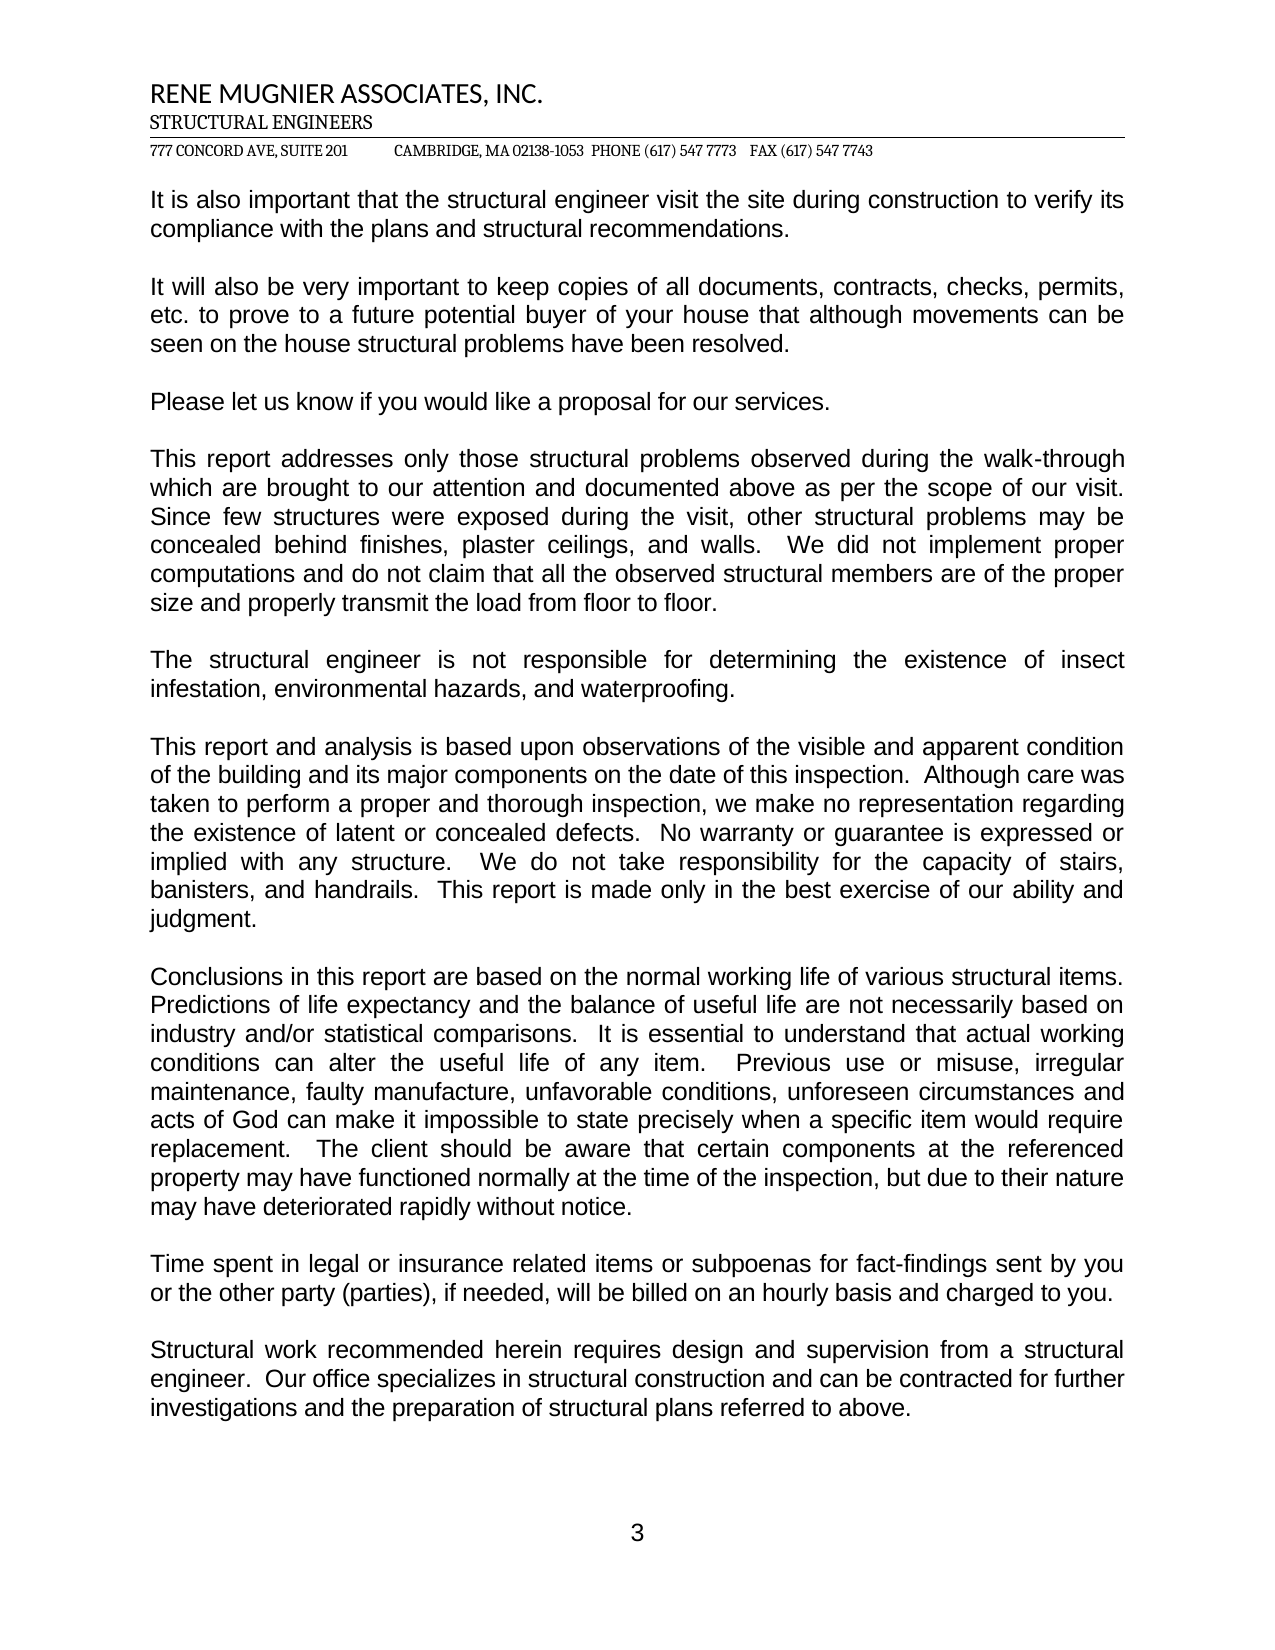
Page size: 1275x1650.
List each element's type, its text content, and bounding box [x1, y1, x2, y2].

text Please let us know if you would like a proposal for our services. [150, 387, 1125, 415]
text Conclusions in this report are based on the normal working life of various structural items. Predictions of life expectancy and the balance of useful life are not necessarily based on industry and/or statistical comparisons. It is essential to understand that actual working conditions can alter the useful life of any item. Previous use or misuse, irregular maintenance, faulty manufacture, unfavorable conditions, unforeseen circumstances and acts of God can make it impossible to state precisely when a specific item would require replacement. The client should be aware that certain components at the referenced property may have functioned normally at the time of the inspection, but due to their nature may have deteriorated rapidly without notice. [150, 962, 1125, 1220]
text Structural work recommended herein requires design and supervision from a structural engineer. Our office specializes in structural construction and can be contracted for further investigations and the preparation of structural plans referred to above. [150, 1335, 1125, 1422]
text It will also be very important to keep copies of all documents, contracts, checks, permits, etc. to prove to a future potential buyer of your house that although movements can be seen on the house structural problems have been resolved. [150, 272, 1125, 358]
text Time spent in legal or insurance related items or subpoenas for fact-findings sent by you or the other party (parties), if needed, will be billed on an hourly basis and charged to you. [150, 1249, 1125, 1307]
text The structural engineer is not responsible for determining the existence of insect infestation, environmental hazards, and waterproofing. [150, 645, 1125, 703]
text It is also important that the structural engineer visit the site during construction to verify its compliance with the plans and structural recommendations. [150, 185, 1125, 243]
text This report addresses only those structural problems observed during the walk-through which are brought to our attention and documented above as per the scope of our visit. Since few structures were exposed during the visit, other structural problems may be concealed behind finishes, plaster ceilings, and walls. We did not implement proper computations and do not claim that all the observed structural members are of the proper size and properly transmit the load from floor to floor. [150, 444, 1125, 617]
text This report and analysis is based upon observations of the visible and apparent condition of the building and its major components on the date of this inspection. Although care was taken to perform a proper and thorough inspection, we make no representation regarding the existence of latent or concealed defects. No warranty or guarantee is expressed or implied with any structure. We do not take responsibility for the capacity of stairs, banisters, and handrails. This report is made only in the best exercise of our ability and judgment. [150, 732, 1125, 933]
